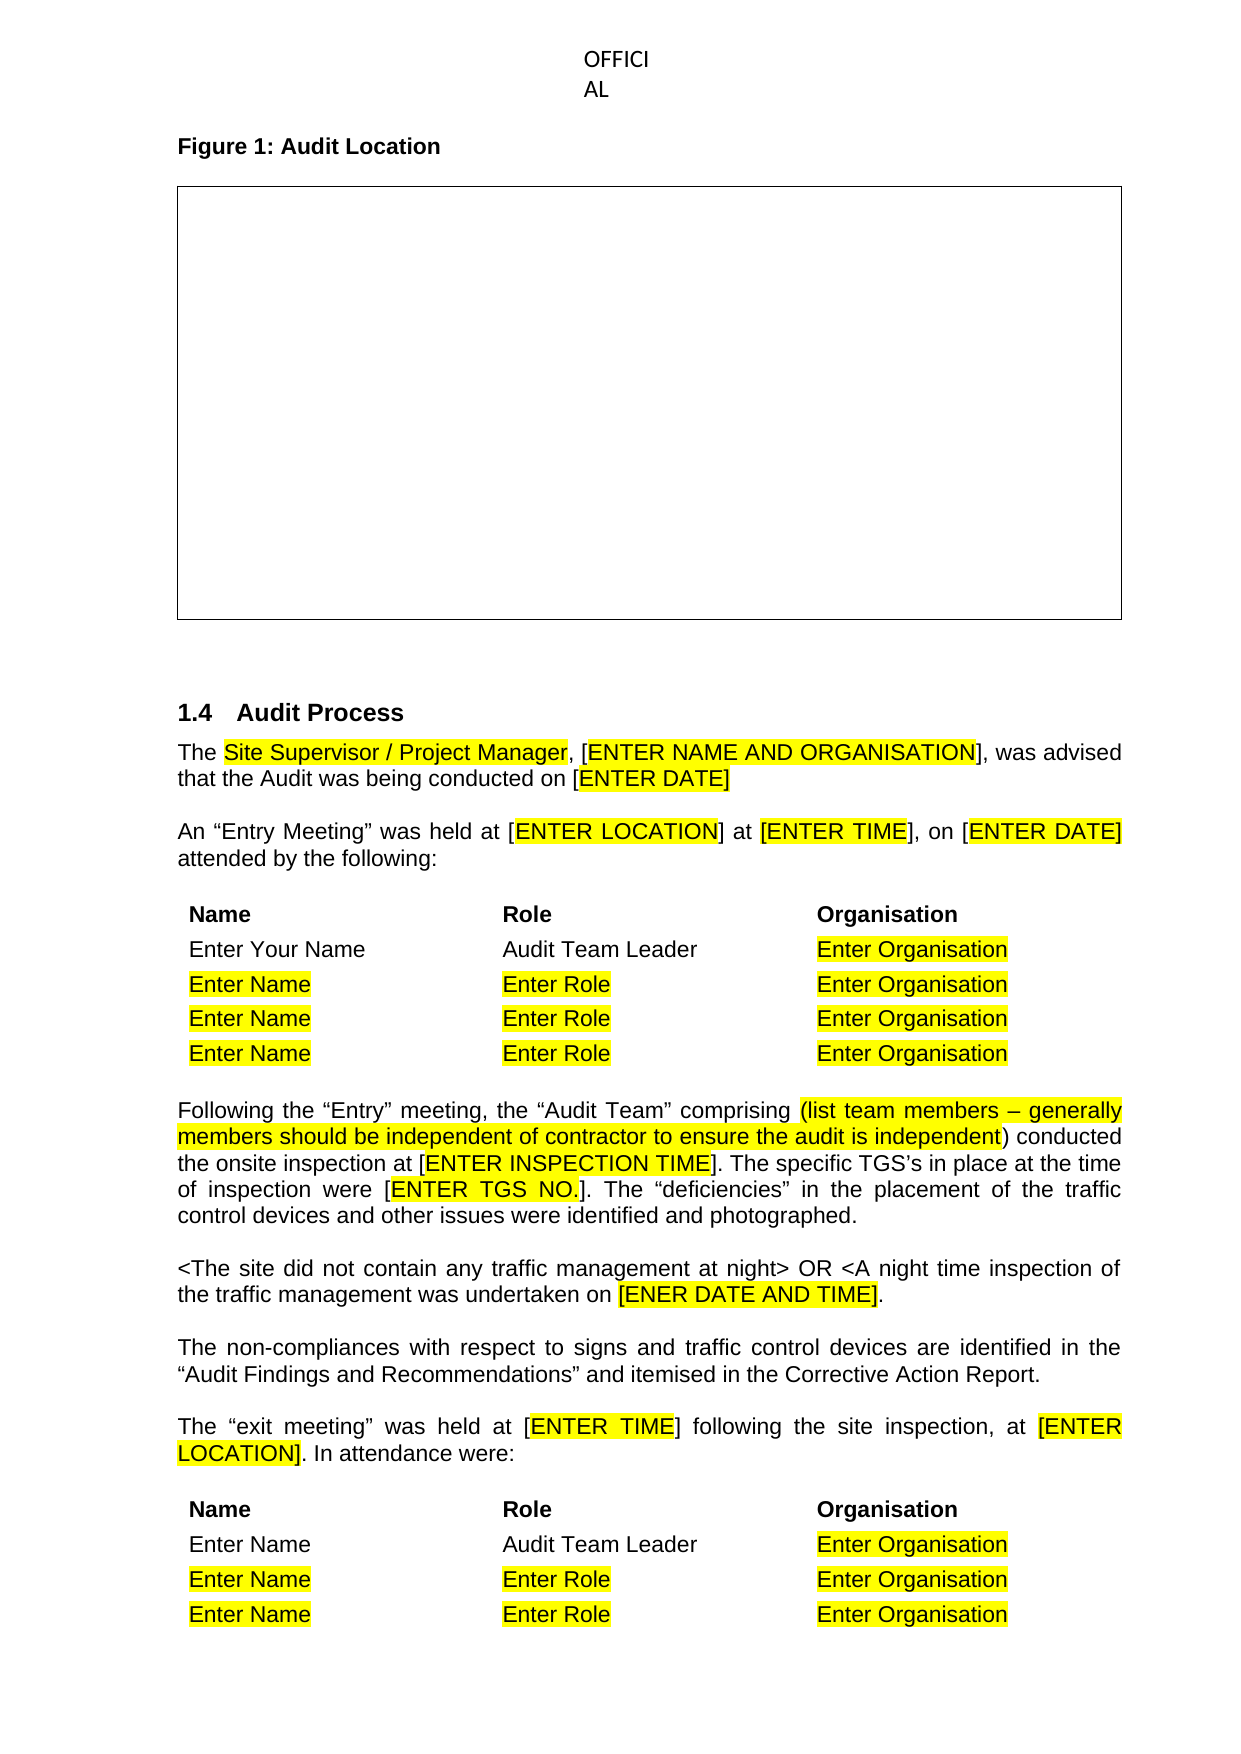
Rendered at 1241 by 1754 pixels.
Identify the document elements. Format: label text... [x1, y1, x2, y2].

subtitle Audit Process [177, 698, 1122, 727]
text Following the “Entry” meeting, the “Audit Team” comprising (list team members – generally members should be independent of contractor to ensure the audit is independent) conducted the onsite inspection at [ENTER INSPECTION TIME]. The specific TGS’s in place at the time of inspection were [ENTER TGS NO.]. The “deficiencies” in the placement of the traffic control devices and other issues were identified and photographed. [177, 1123, 1122, 1229]
text Figure 1: Audit Location [177, 133, 1122, 159]
table_cell Enter Name [177, 967, 491, 1001]
table_cell Enter Name [177, 1596, 491, 1631]
table_header Role [491, 1492, 805, 1527]
table_cell Enter Your Name [177, 932, 491, 967]
text <The site did not contain any traffic management at night> OR <A night time inspection of the traffic management was undertaken on [ENER DATE AND TIME]. [177, 1255, 1122, 1308]
table_cell Enter Role [491, 1036, 805, 1071]
table_cell Audit Team Leader [491, 1527, 805, 1562]
text The Site Supervisor / Project Manager, [ENTER NAME AND ORGANISATION], was advised that the Audit was being conducted on [ENTER DATE] [730, 739, 1122, 792]
table_cell Enter Organisation [805, 1562, 1122, 1596]
table_cell Enter Organisation [805, 932, 1122, 967]
table_cell Enter Name [177, 1036, 491, 1071]
table_header [178, 187, 1121, 619]
table_cell Enter Organisation [805, 967, 1122, 1001]
table_header Organisation [805, 1492, 1122, 1527]
table_cell Enter Organisation [805, 1001, 1122, 1036]
table_header Organisation [805, 897, 1122, 932]
table_cell Enter Name [177, 1562, 491, 1596]
table_cell Enter Organisation [805, 1036, 1122, 1071]
table_cell Enter Role [491, 967, 805, 1001]
text The “exit meeting” was held at [ENTER TIME] following the site inspection, at [ENTER LOCATION]. In attendance were: [177, 1413, 1122, 1466]
table_header Name [177, 1492, 491, 1527]
text The non-compliances with respect to signs and traffic control devices are identified in the “Audit Findings and Recommendations” and itemised in the Corrective Action Report. [177, 1334, 1122, 1387]
text An “Entry Meeting” was held at [ENTER LOCATION] at [ENTER TIME], on [ENTER DATE] attended by the following: [177, 818, 1122, 871]
table_cell Enter Organisation [805, 1527, 1122, 1562]
table_cell Enter Organisation [805, 1596, 1122, 1631]
table_header Name [177, 897, 491, 932]
table_cell Enter Role [491, 1001, 805, 1036]
table_cell Enter Name [177, 1527, 491, 1562]
text The Site Supervisor / Project Manager, [ENTER NAME AND ORGANISATION], was advised that the Audit was being conducted on [ENTER DATE] [177, 739, 588, 792]
table_cell Enter Role [491, 1596, 805, 1631]
table_cell Enter Name [177, 1001, 491, 1036]
table_cell Enter Role [491, 1562, 805, 1596]
table_header Role [491, 897, 805, 932]
table_cell Audit Team Leader [491, 932, 805, 967]
